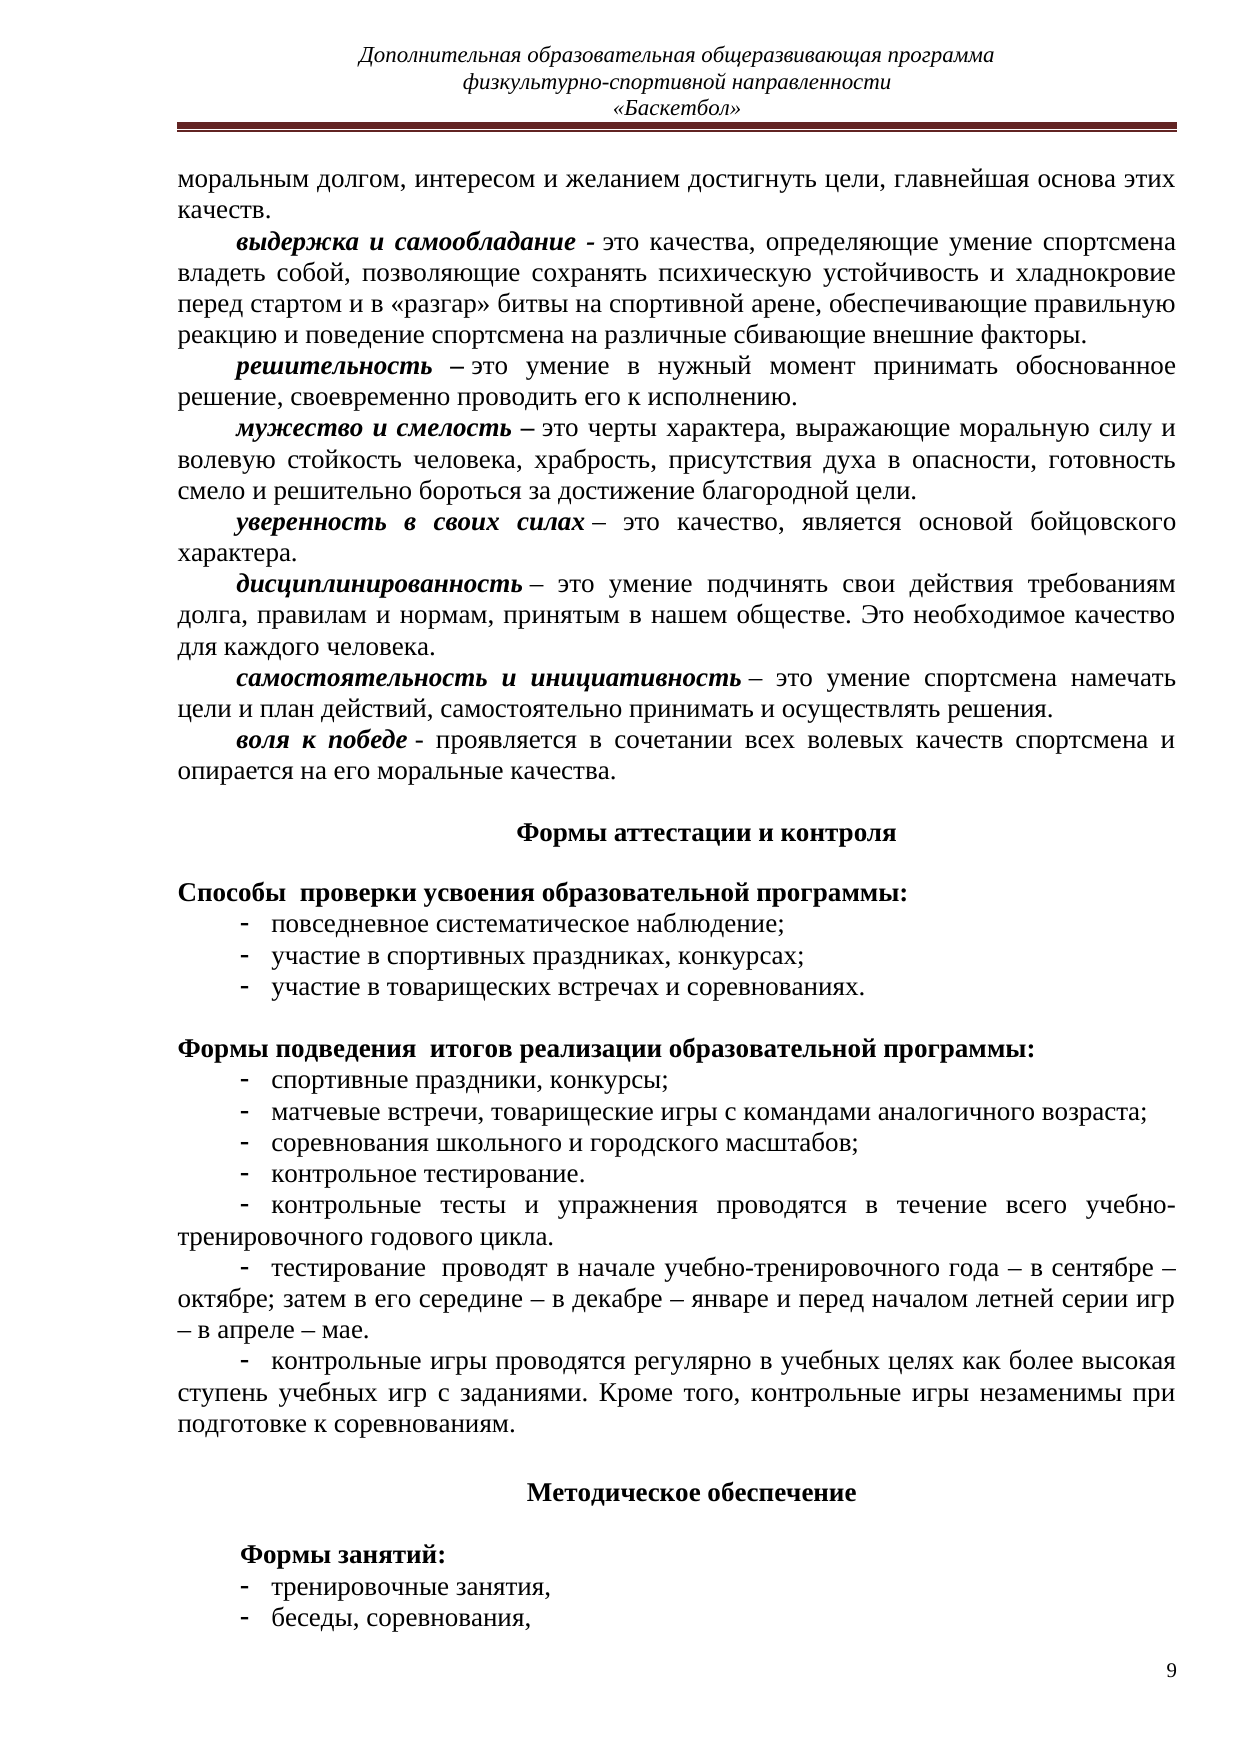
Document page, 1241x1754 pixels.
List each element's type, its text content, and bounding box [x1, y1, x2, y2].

text Формы подведения итогов реализации образовательной программы: [177, 1032, 1177, 1063]
list тренировочные занятия, [177, 1570, 1177, 1601]
text уверенность в своих силах – это качество, является основой бойцовского характера. [177, 505, 1177, 567]
text воля к победе - проявляется в сочетании всех волевых качеств спортсмена и опирается на его моральные качества. [177, 723, 1177, 785]
text мужество и смелость – это черты характера, выражающие моральную силу и волевую стойкость человека, храбрость, присутствия духа в опасности, готовность смело и решительно бороться за достижение благородной цели. [177, 412, 1177, 505]
text выдержка и самообладание - это качества, определяющие умение спортсмена владеть собой, позволяющие сохранять психическую устойчивость и хладнокровие перед стартом и в «разгар» битвы на спортивной арене, обеспечивающие правильную реакцию и поведение спортсмена на различные сбивающие внешние факторы. [177, 225, 1177, 349]
text Формы занятий: [177, 1539, 1177, 1570]
text Методическое обеспечение [177, 1476, 1206, 1507]
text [177, 162, 1177, 225]
list повседневное систематическое наблюдение; [177, 907, 1177, 939]
list спортивные праздники, конкурсы; [177, 1063, 1177, 1095]
text решительность – это умение в нужный момент принимать обоснованное решение, своевременно проводить его к исполнению. [177, 349, 1177, 412]
list контрольное тестирование. [177, 1157, 1177, 1188]
title Формы аттестации и контроля [177, 816, 1177, 848]
list тестирование проводят в начале учебно-тренировочного года – в сентябре – октябре; затем в его середине – в декабре – январе и перед началом летней серии игр – в апреле – мае. [177, 1251, 1177, 1344]
list контрольные тесты и упражнения проводятся в течение всего учебно-тренировочного годового цикла. [177, 1188, 1177, 1251]
list участие в спортивных праздниках, конкурсах; [177, 939, 1177, 970]
list контрольные игры проводятся регулярно в учебных целях как более высокая ступень учебных игр с заданиями. Кроме того, контрольные игры незаменимы при подготовке к соревнованиям. [177, 1344, 1177, 1438]
text Способы проверки усвоения образовательной программы: [177, 876, 1177, 907]
list соревнования школьного и городского масштабов; [177, 1126, 1177, 1157]
list матчевые встречи, товарищеские игры с командами аналогичного возраста; [177, 1095, 1177, 1126]
list участие в товарищеских встречах и соревнованиях. [177, 970, 1177, 1001]
text самостоятельность и инициативность – это умение спортсмена намечать цели и план действий, самостоятельно принимать и осуществлять решения. [177, 661, 1177, 723]
text дисциплинированность – это умение подчинять свои действия требованиям долга, правилам и нормам, принятым в нашем обществе. Это необходимое качество для каждого человека. [177, 567, 1177, 661]
list беседы, соревнования, [177, 1601, 1177, 1632]
